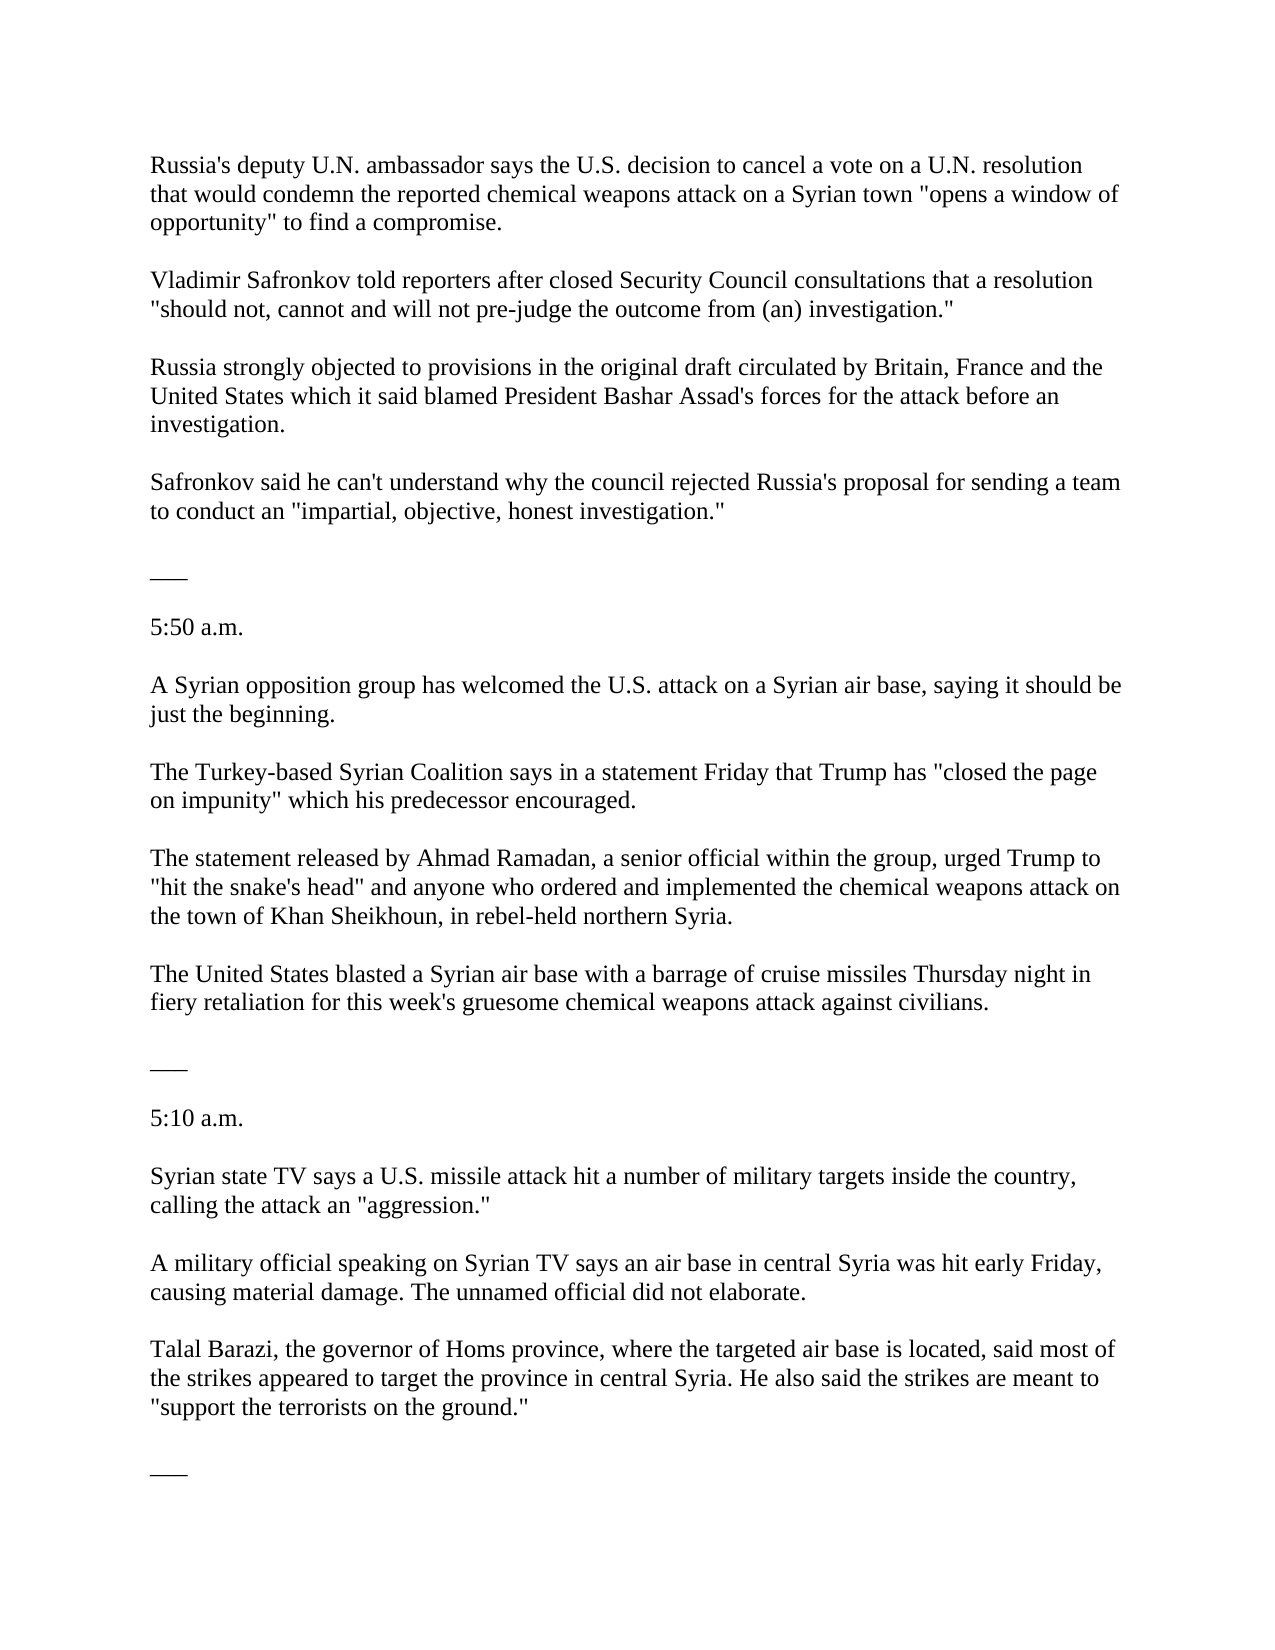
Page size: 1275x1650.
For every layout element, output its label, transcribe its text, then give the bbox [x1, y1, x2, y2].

text Russia's deputy U.N. ambassador says the U.S. decision to cancel a vote on a U.N. resolution that would condemn the reported chemical weapons attack on a Syrian town "opens a window of opportunity" to find a compromise. [150, 150, 1125, 236]
text The United States blasted a Syrian air base with a barrage of cruise missiles Thursday night in fiery retaliation for this week's gruesome chemical weapons attack against civilians. [150, 959, 1125, 1016]
text 5:10 a.m. [150, 1103, 1125, 1132]
text 5:50 a.m. [150, 612, 1125, 641]
text ___ [150, 1450, 1125, 1479]
text The Turkey-based Syrian Coalition says in a statement Friday that Trump has "closed the page on impunity" which his predecessor encouraged. [150, 757, 1125, 814]
text ___ [150, 554, 1125, 583]
text Talal Barazi, the governor of Homs province, where the targeted air base is located, said most of the strikes appeared to target the province in central Syria. He also said the strikes are meant to "support the terrorists on the ground." [150, 1334, 1125, 1421]
text ___ [150, 1045, 1125, 1074]
text Safronkov said he can't understand why the council rejected Russia's proposal for sending a team to conduct an "impartial, objective, honest investigation." [150, 467, 1125, 525]
text A military official speaking on Syrian TV says an air base in central Syria was hit early Friday, causing material damage. The unnamed official did not elaborate. [150, 1248, 1125, 1305]
text Russia strongly objected to provisions in the original draft circulated by Britain, France and the United States which it said blamed President Bashar Assad's forces for the attack before an investigation. [150, 352, 1125, 438]
text The statement released by Ahmad Ramadan, a senior official within the group, urged Trump to "hit the snake's head" and anyone who ordered and implemented the chemical weapons attack on the town of Khan Sheikhoun, in rebel-held northern Syria. [150, 843, 1125, 929]
text A Syrian opposition group has welcomed the U.S. attack on a Syrian air base, saying it should be just the beginning. [150, 670, 1125, 727]
text Syrian state TV says a U.S. missile attack hit a number of military targets inside the country, calling the attack an "aggression." [150, 1161, 1125, 1219]
text Vladimir Safronkov told reporters after closed Security Council consultations that a resolution "should not, cannot and will not pre-judge the outcome from (an) investigation." [150, 265, 1125, 323]
